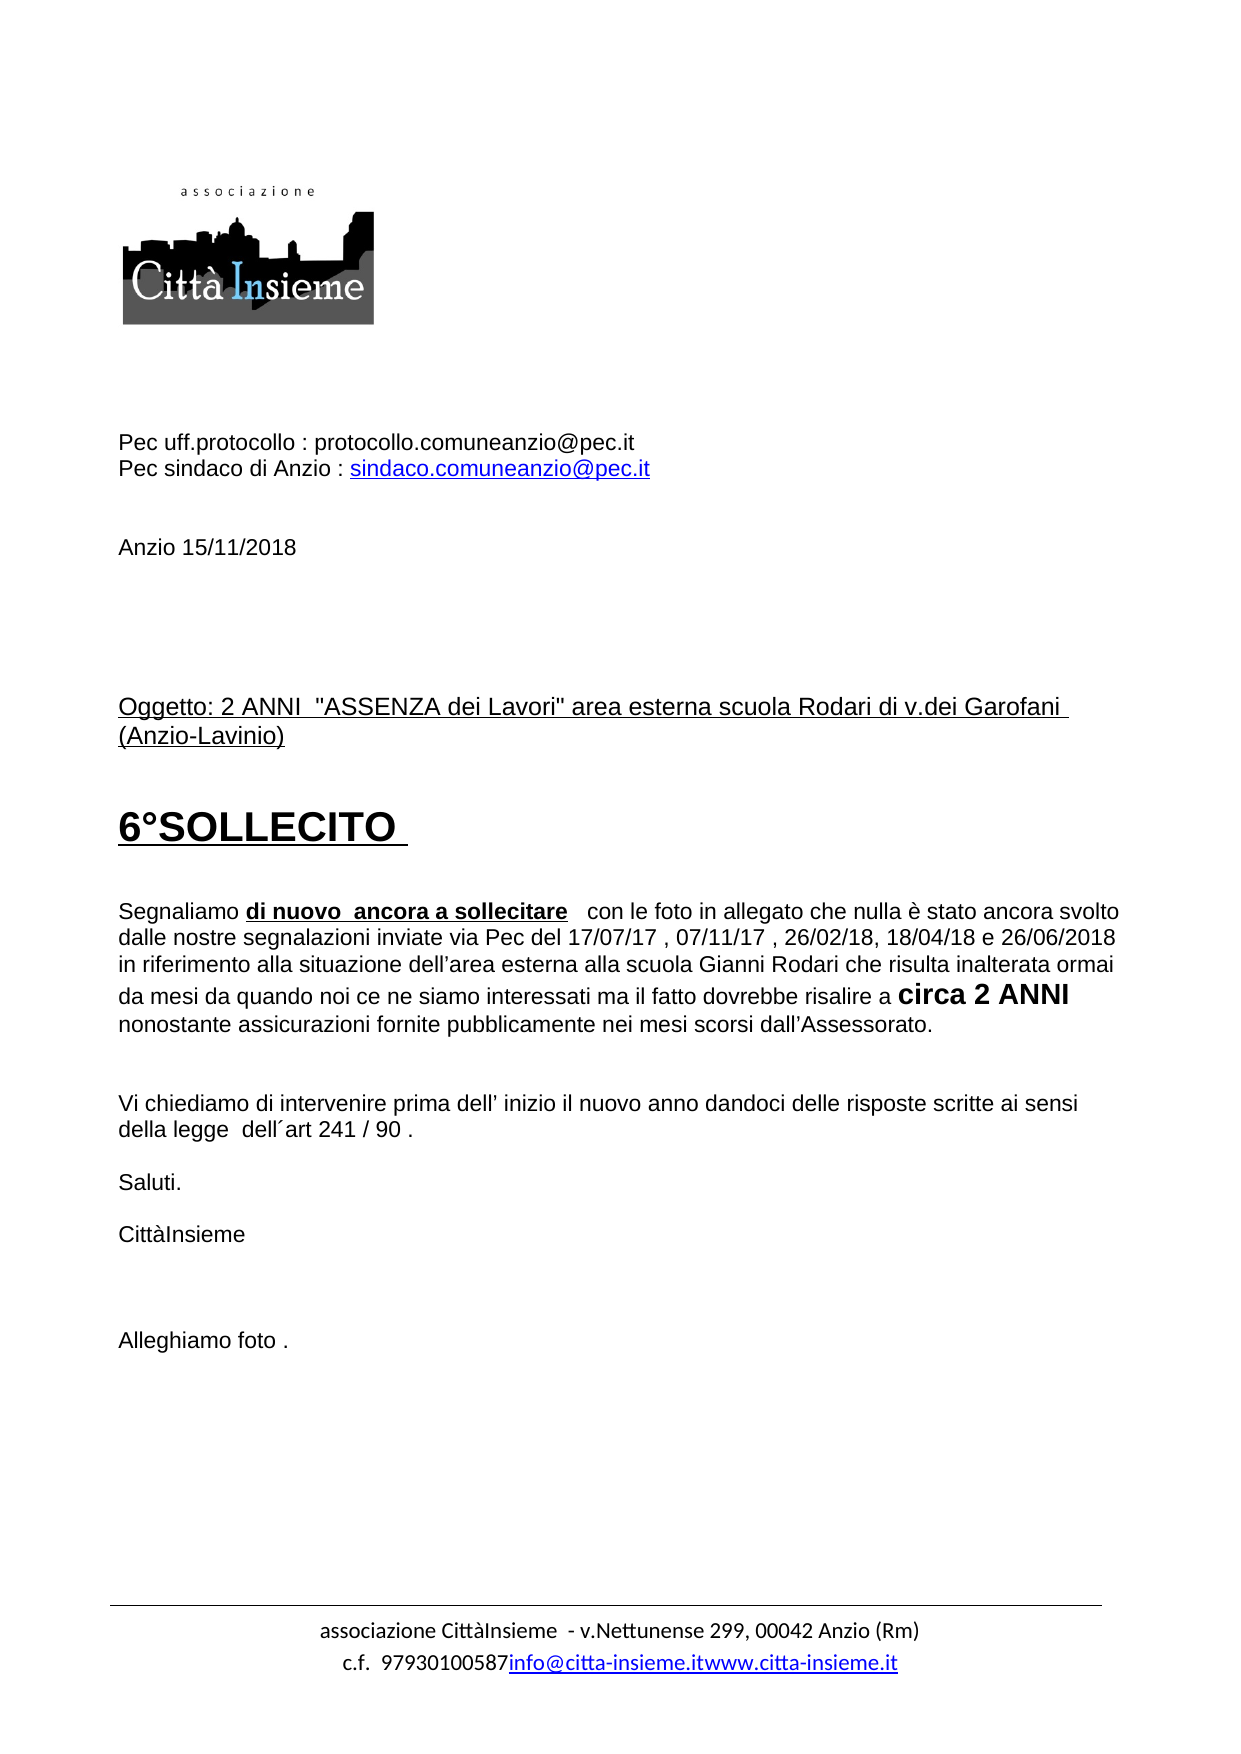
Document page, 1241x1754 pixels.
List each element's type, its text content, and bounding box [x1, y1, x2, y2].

text Segnaliamo di nuovo ancora a sollecitare con le foto in allegato che nulla è stato ancora svolto dalle nostre segnalazioni inviate via Pec del 17/07/17 , 07/11/17 , 26/02/18, 18/04/18 e 26/06/2018 in riferimento alla situazione dell’area esterna alla scuola Gianni Rodari che risulta inalterata ormai da mesi da quando noi ce ne siamo interessati ma il fatto dovrebbe risalire a circa 2 ANNI nonostante assicurazioni fornite pubblicamente nei mesi scorsi dall’Assessorato. [118, 898, 1122, 1037]
text Alleghiamo foto . [118, 1327, 1122, 1353]
text 6°SOLLECITO [118, 802, 1122, 850]
text Vi chiediamo di intervenire prima dell’ inizio il nuovo anno dandoci delle risposte scritte ai sensi della legge dell´art 241 / 90 . [118, 1090, 1122, 1142]
text Saluti. [118, 1169, 1122, 1195]
text Pec sindaco di Anzio : sindaco.comuneanzio@pec.it [118, 455, 1122, 481]
picture [118, 179, 378, 328]
text Anzio 15/11/2018 [118, 534, 1122, 560]
text CittàInsieme [118, 1221, 1122, 1248]
text Pec uff.protocollo : protocollo.comuneanzio@pec.it [118, 428, 1122, 455]
text Oggetto: 2 ANNI "ASSENZA dei Lavori" area esterna scuola Rodari di v.dei Garofani (Anzio-Lavinio) [118, 692, 1122, 749]
